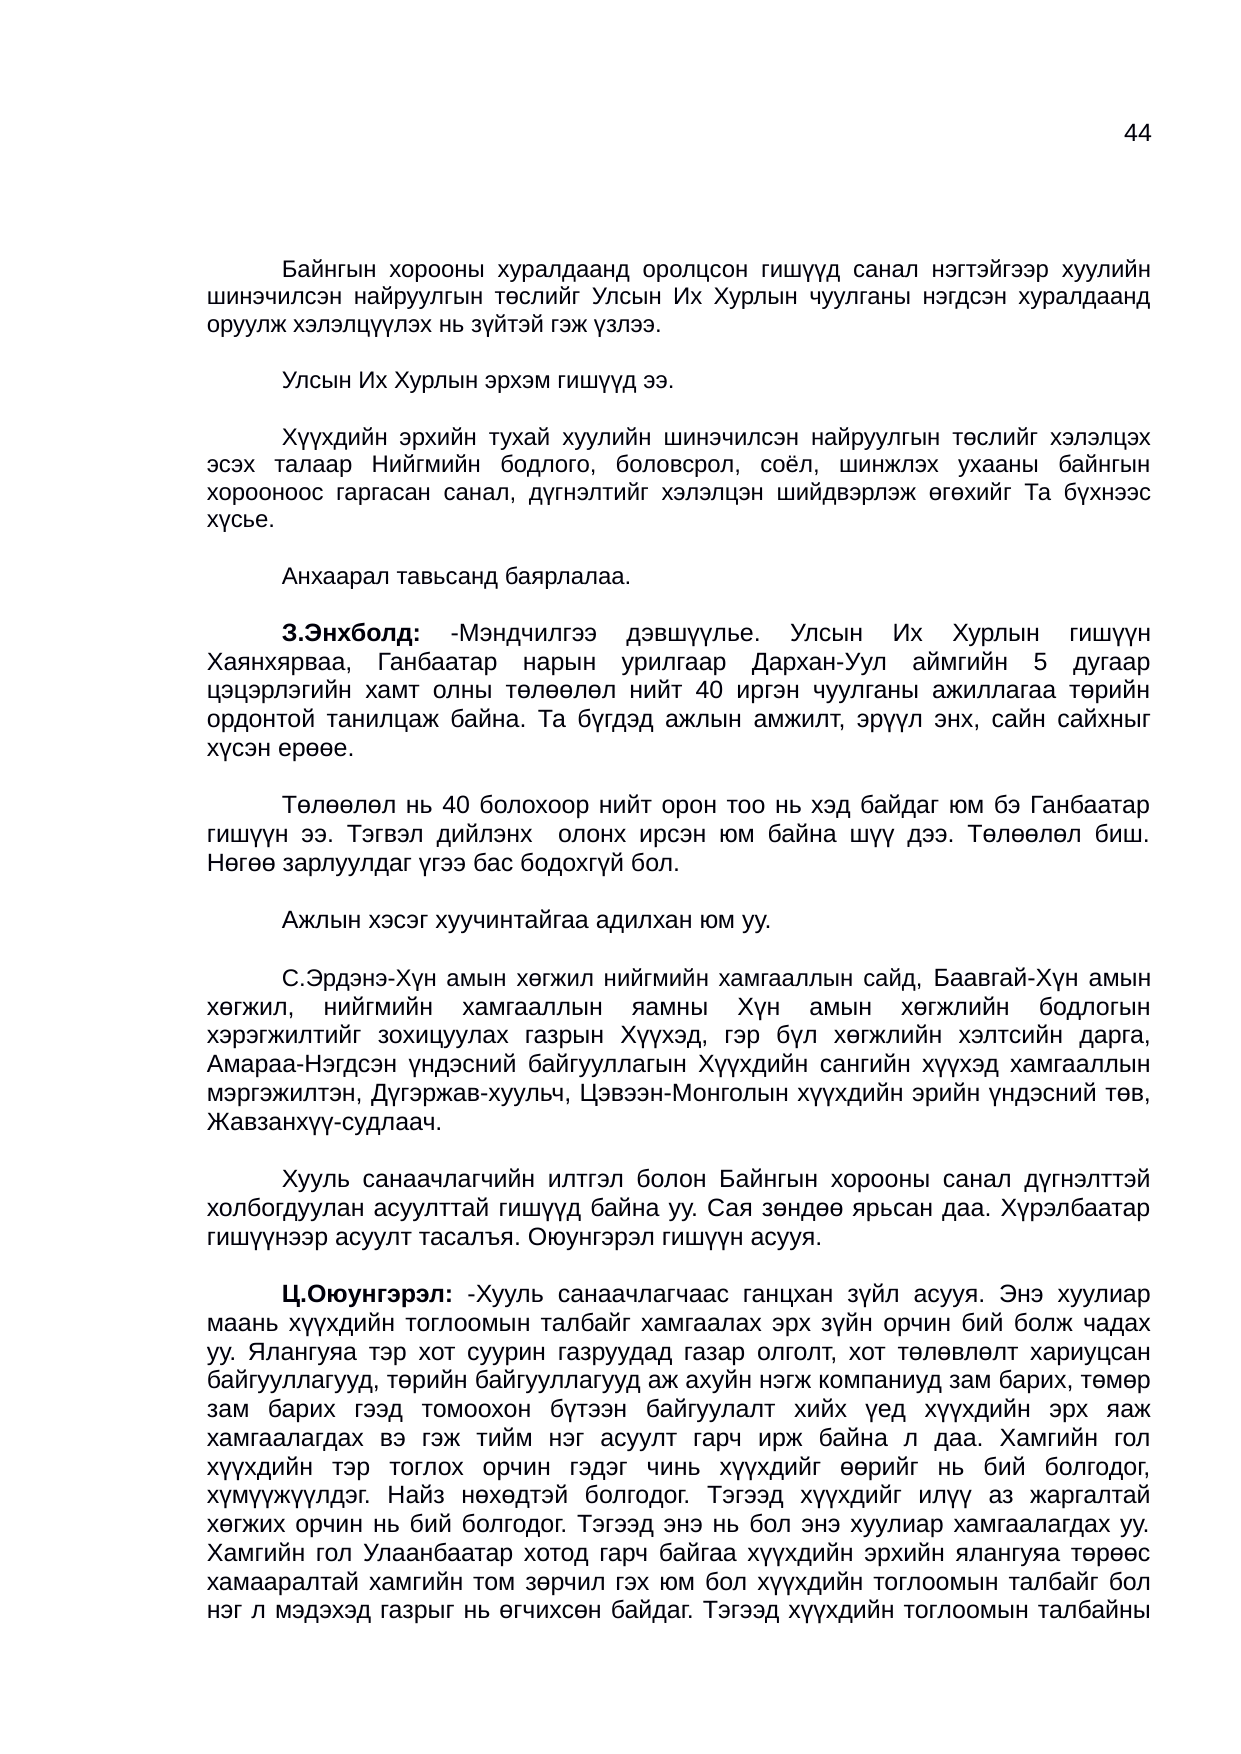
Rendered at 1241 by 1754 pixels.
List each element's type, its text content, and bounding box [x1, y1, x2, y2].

text Ажлын хэсэг хуучинтайгаа адилхан юм уу. [207, 906, 1152, 934]
text Хүүхдийн эрхийн тухай хуулийн шинэчилсэн найруулгын төслийг хэлэлцэх эсэх талаар Нийгмийн бодлого, боловсрол, соёл, шинжлэх ухааны байнгын хорооноос гаргасан санал, дүгнэлтийг хэлэлцэн шийдвэрлэж өгөхийг Та бүхнээс хүсье. [207, 422, 1152, 533]
text Анхаарал тавьсанд баярлалаа. [207, 562, 1152, 589]
text С.Эрдэнэ-Хүн амын хөгжил нийгмийн хамгааллын сайд, Баавгай-Хүн амын хөгжил, нийгмийн хамгааллын яамны Хүн амын хөгжлийн бодлогын хэрэгжилтийг зохицуулах газрын Хүүхэд, гэр бүл хөгжлийн хэлтсийн дарга, Амараа-Нэгдсэн үндэсний байгууллагын Хүүхдийн сангийн хүүхэд хамгааллын мэргэжилтэн, Дүгэржав-хуульч, Цэвээн-Монголын хүүхдийн эрийн үндэсний төв, Жавзанхүү-судлаач. [207, 963, 1152, 1136]
text Төлөөлөл нь 40 болохоор нийт орон тоо нь хэд байдаг юм бэ Ганбаатар гишүүн ээ. Тэгвэл дийлэнх олонх ирсэн юм байна шүү дээ. Төлөөлөл биш. Нөгөө зарлуулдаг үгээ бас бодохгүй бол. [207, 791, 1152, 877]
text Байнгын хорооны хуралдаанд оролцсон гишүүд санал нэгтэйгээр хуулийн шинэчилсэн найруулгын төслийг Улсын Их Хурлын чуулганы нэгдсэн хуралдаанд оруулж хэлэлцүүлэх нь зүйтэй гэж үзлээ. [207, 254, 1152, 337]
text З.Энхболд: -Мэндчилгээ дэвшүүлье. Улсын Их Хурлын гишүүн Хаянхярваа, Ганбаатар нарын урилгаар Дархан-Уул аймгийн 5 дугаар цэцэрлэгийн хамт олны төлөөлөл нийт 40 иргэн чуулганы ажиллагаа төрийн ордонтой танилцаж байна. Та бүгдэд ажлын амжилт, эрүүл энх, сайн сайхныг хүсэн ерөөе. [207, 618, 1152, 762]
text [207, 1279, 1152, 1624]
text Хууль санаачлагчийн илтгэл болон Байнгын хорооны санал дүгнэлттэй холбогдуулан асуулттай гишүүд байна уу. Сая зөндөө ярьсан даа. Хүрэлбаатар гишүүнээр асуулт тасалъя. Оюунгэрэл гишүүн асууя. [207, 1164, 1152, 1251]
text Улсын Их Хурлын эрхэм гишүүд ээ. [207, 366, 1152, 394]
